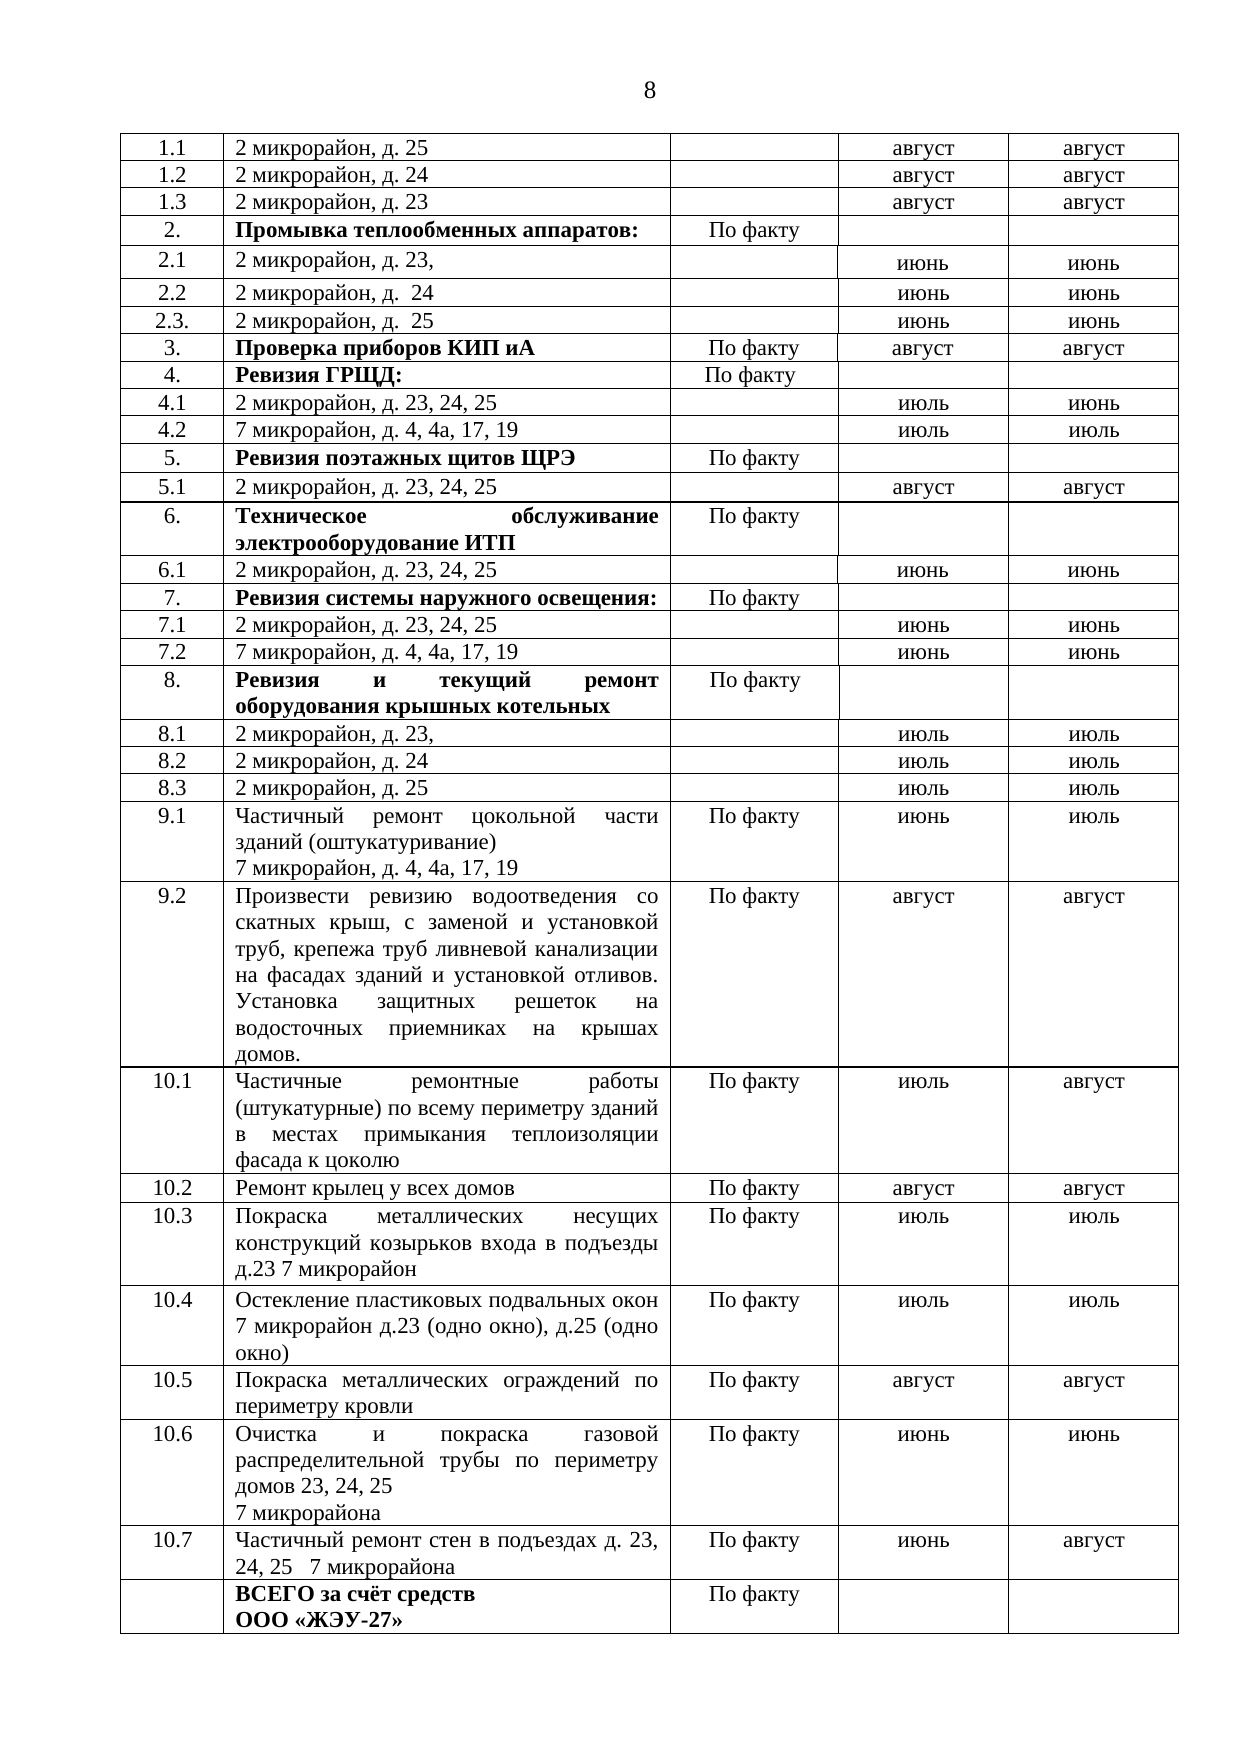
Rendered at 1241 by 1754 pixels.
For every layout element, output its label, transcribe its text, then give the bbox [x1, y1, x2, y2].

table_cell 6.1 [121, 556, 223, 583]
table_cell [671, 611, 838, 637]
table_cell ВСЕГО за счёт средств ООО «ЖЭУ-27» [224, 1580, 670, 1633]
table_cell август [839, 161, 1008, 187]
table_cell август [839, 134, 1008, 160]
table_cell 7.2 [121, 639, 223, 665]
table_cell июнь [839, 802, 1008, 881]
table_cell июль [839, 1203, 1008, 1285]
table_cell По факту [671, 216, 838, 245]
table_cell По факту [671, 1203, 838, 1285]
table_cell [671, 747, 838, 773]
table_cell июнь [1009, 389, 1178, 415]
table_cell июль [1009, 802, 1178, 881]
table_cell июнь [1009, 639, 1178, 665]
table_cell август [1009, 1366, 1178, 1419]
table_cell 2 микрорайон, д. 23, 24, 25 [224, 611, 670, 637]
table_cell август [839, 1366, 1008, 1419]
table_cell По факту [671, 882, 838, 1066]
table_cell июнь [839, 611, 1008, 637]
table_cell 1.3 [121, 188, 223, 215]
table_cell По факту [671, 444, 838, 472]
table_cell [839, 1580, 1008, 1633]
table_cell Покраска металлических несущих конструкций козырьков входа в подъезды д.23 7 микрорайон [224, 1203, 670, 1285]
table_cell [671, 774, 838, 801]
table_cell [1009, 444, 1178, 472]
table_cell [839, 362, 1008, 388]
table_cell 10.3 [121, 1203, 223, 1285]
table_cell 2 микрорайон, д. 24 [224, 279, 670, 306]
table_cell 2 микрорайон, д. 25 [224, 307, 670, 333]
table_cell По факту [671, 1174, 838, 1202]
table_cell Ревизия поэтажных щитов ЩРЭ [224, 444, 670, 472]
table_cell [671, 473, 838, 501]
table_cell август [839, 882, 1008, 1066]
table_cell июль [839, 747, 1008, 773]
table_cell [671, 134, 838, 160]
table_cell август [1009, 1526, 1178, 1579]
table_cell Частичные ремонтные работы (штукатурные) по всему периметру зданий в местах примыкания теплоизоляции фасада к цоколю [224, 1068, 670, 1173]
table_cell 8.3 [121, 774, 223, 801]
table_cell [671, 416, 838, 443]
table_cell 10.6 [121, 1420, 223, 1525]
table_cell По факту [671, 802, 838, 881]
table_cell июль [1009, 1286, 1178, 1365]
table_cell Промывка теплообменных аппаратов: [224, 216, 670, 245]
table_cell 4. [121, 362, 223, 388]
table_cell 2 микрорайон, д. 24 [224, 747, 670, 773]
table_cell 2 микрорайон, д. 23, 24, 25 [224, 473, 670, 501]
table_cell 8.2 [121, 747, 223, 773]
table_cell [1009, 1580, 1178, 1633]
table_cell июнь [1009, 279, 1178, 306]
table_cell август [1009, 882, 1178, 1066]
table_cell 7.1 [121, 611, 223, 637]
table_cell 7 микрорайон, д. 4, 4а, 17, 19 [224, 416, 670, 443]
table_cell 8. [121, 666, 223, 718]
table_cell По факту [671, 666, 839, 718]
table_cell Техническое обслуживание электрооборудование ИТП [224, 503, 670, 555]
table_cell июнь [839, 1526, 1008, 1579]
table_cell июль [839, 389, 1008, 415]
table_cell июль [839, 1286, 1008, 1365]
table_cell 2 микрорайон, д. 23, [224, 246, 670, 278]
table_cell июнь [839, 307, 1008, 333]
table_cell Проверка приборов КИП иА [224, 334, 670, 361]
table_cell [121, 1580, 223, 1633]
table_cell [671, 279, 838, 306]
table_cell [671, 556, 837, 583]
table_cell [839, 216, 1008, 245]
table_cell [671, 720, 838, 746]
table_cell август [1009, 134, 1178, 160]
table_cell август [1009, 334, 1178, 361]
table_cell [1009, 666, 1178, 718]
table_cell 7 микрорайон, д. 4, 4а, 17, 19 [224, 639, 670, 665]
table_cell По факту [671, 1366, 838, 1419]
table_cell [671, 246, 837, 278]
table_cell август [1009, 1068, 1178, 1173]
table_cell 2.2 [121, 279, 223, 306]
table_cell По факту [671, 1580, 838, 1633]
table_cell июль [1009, 720, 1178, 746]
table_cell По факту [671, 584, 838, 610]
table_cell Частичный ремонт цокольной части зданий (оштукатуривание) 7 микрорайон, д. 4, 4а, 17, 19 [224, 802, 670, 881]
table_cell июнь [839, 279, 1008, 306]
table_cell Частичный ремонт стен в подъездах д. 23, 24, 25 7 микрорайона [224, 1526, 670, 1579]
table_cell 1.2 [121, 161, 223, 187]
table_cell По факту [671, 1420, 838, 1525]
table_cell [1009, 216, 1178, 245]
table_cell По факту [671, 503, 838, 555]
table_cell [671, 188, 838, 215]
table_cell 2. [121, 216, 223, 245]
table_cell По факту [671, 362, 838, 388]
table_cell июнь [1009, 611, 1178, 637]
table_cell 10.4 [121, 1286, 223, 1365]
table_cell 2 микрорайон, д. 23, 24, 25 [224, 389, 670, 415]
table_cell [840, 666, 1008, 718]
table_cell [671, 307, 838, 333]
table_cell [671, 639, 838, 665]
table_cell По факту [671, 1286, 838, 1365]
table_cell 2 микрорайон, д. 24 [224, 161, 670, 187]
table_cell август [1009, 1174, 1178, 1202]
table_cell июль [1009, 1203, 1178, 1285]
table_cell [1009, 362, 1178, 388]
table_cell По факту [671, 1526, 838, 1579]
table_cell 3. [121, 334, 223, 361]
table_cell 8.1 [121, 720, 223, 746]
table_cell Очистка и покраска газовой распределительной трубы по периметру домов 23, 24, 25 7 микрорайона [224, 1420, 670, 1525]
table_cell 2 микрорайон, д. 23 [224, 188, 670, 215]
table_cell 7. [121, 584, 223, 610]
table_cell июнь [1009, 1420, 1178, 1525]
table_cell 2 микрорайон, д. 25 [224, 774, 670, 801]
table_cell [1009, 584, 1178, 610]
table_cell Произвести ревизию водоотведения со скатных крыш, с заменой и установкой труб, крепежа труб ливневой канализации на фасадах зданий и установкой отливов. Установка защитных решеток на водосточных приемниках на крышах домов. [224, 882, 670, 1066]
table_cell июнь [838, 556, 1008, 583]
table_cell 5.1 [121, 473, 223, 501]
table_cell август [1009, 161, 1178, 187]
table_cell июль [839, 720, 1008, 746]
table_cell Ревизия системы наружного освещения: [224, 584, 670, 610]
table_cell июнь [1009, 556, 1178, 583]
table_cell 2 микрорайон, д. 23, [224, 720, 670, 746]
table_cell 2 микрорайон, д. 23, 24, 25 [224, 556, 670, 583]
table_cell июль [839, 1068, 1008, 1173]
table_cell По факту [671, 1068, 838, 1173]
table_cell [671, 161, 838, 187]
table_cell 5. [121, 444, 223, 472]
table_cell июнь [838, 246, 1008, 278]
table_cell август [839, 473, 1008, 501]
table_cell [839, 444, 1008, 472]
table_cell [839, 503, 1008, 555]
table_cell июнь [1009, 246, 1178, 278]
table_cell август [838, 334, 1008, 361]
table_cell [671, 389, 838, 415]
table_cell 10.5 [121, 1366, 223, 1419]
table_cell 10.2 [121, 1174, 223, 1202]
table_cell Ревизия и текущий ремонт оборудования крышных котельных [224, 666, 670, 718]
table_cell июль [1009, 774, 1178, 801]
table_cell 4.2 [121, 416, 223, 443]
table_cell август [1009, 188, 1178, 215]
table_cell 10.7 [121, 1526, 223, 1579]
table_cell 9.1 [121, 802, 223, 881]
table_cell 2.1 [121, 246, 223, 278]
table_cell август [839, 188, 1008, 215]
table_cell июнь [839, 639, 1008, 665]
table_cell июнь [839, 1420, 1008, 1525]
table_cell август [839, 1174, 1008, 1202]
table_cell август [1009, 473, 1178, 501]
table_cell июль [839, 774, 1008, 801]
table_cell 9.2 [121, 882, 223, 1066]
table_cell 2.3. [121, 307, 223, 333]
table_cell По факту [671, 334, 837, 361]
table_cell июль [1009, 416, 1178, 443]
table_cell Ремонт крылец у всех домов [224, 1174, 670, 1202]
table_cell [839, 584, 1008, 610]
table_cell Остекление пластиковых подвальных окон 7 микрорайон д.23 (одно окно), д.25 (одно окно) [224, 1286, 670, 1365]
table_cell июль [839, 416, 1008, 443]
table_cell июнь [1009, 307, 1178, 333]
table_cell 1.1 [121, 134, 223, 160]
table_cell 2 микрорайон, д. 25 [224, 134, 670, 160]
table_cell июль [1009, 747, 1178, 773]
table_cell 10.1 [121, 1068, 223, 1173]
table_cell [1009, 503, 1178, 555]
table_cell Покраска металлических ограждений по периметру кровли [224, 1366, 670, 1419]
table_cell 6. [121, 503, 223, 555]
table_cell Ревизия ГРЩД: [224, 362, 670, 388]
table_cell 4.1 [121, 389, 223, 415]
